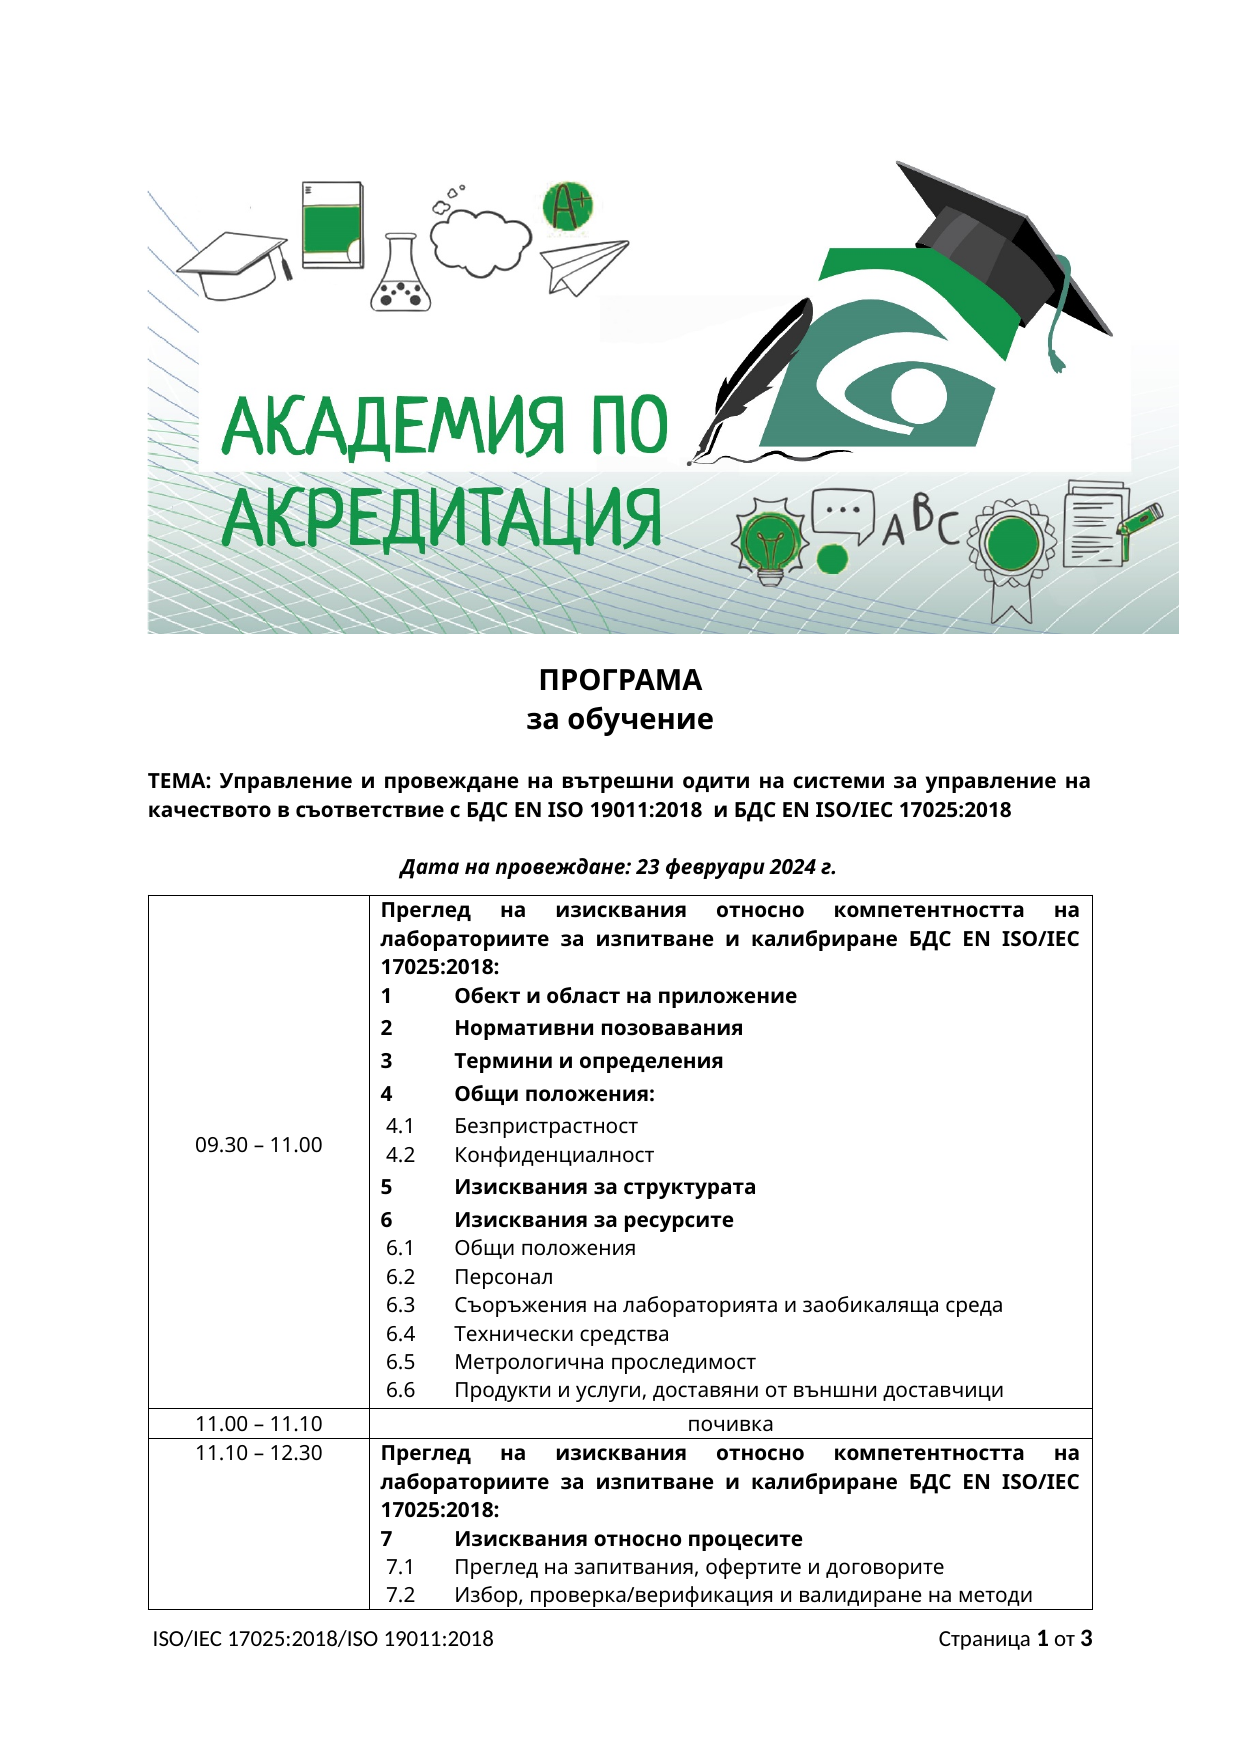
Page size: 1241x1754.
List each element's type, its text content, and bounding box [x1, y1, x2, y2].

text за обучение [148, 698, 1093, 738]
table_cell 11.10 – 12.30 [149, 1439, 369, 1609]
table_header Преглед на изисквания относно компетентността на лабораториите за изпитване и калибриране БДС EN ISO/IEC 17025:2018: 1 Обект и област на приложение 2 Нормативни позовавания 3 Термини и определения 4 Общи положения: 4.1 Безпристрастност 4.2 Конфиденциалност 5 Изисквания за структурата 6 Изисквания за ресурсите 6.1 Общи положения 6.2 Персонал 6.3 Съоръжения на лабораторията и заобикаляща среда 6.4 Технически средства 6.5 Метрологична проследимост 6.6 Продукти и услуги, доставяни от външни доставчици [370, 896, 1092, 1408]
text ТЕМА: Управление и провеждане на вътрешни одити на системи за управление на качеството в съответствие с БДС EN ISO 19011:2018 и БДС EN ISO/IEC 17025:2018 [148, 767, 1093, 823]
table_cell 11.00 – 11.10 [149, 1409, 369, 1437]
text Дата на провеждане: 23 февруари 2024 г. [148, 852, 1093, 880]
table_cell почивка [370, 1409, 1092, 1437]
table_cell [370, 1439, 1092, 1609]
picture [147, 147, 1179, 634]
text ПРОГРАМА [148, 659, 1093, 698]
table_header 09.30 – 11.00 [149, 896, 369, 1408]
